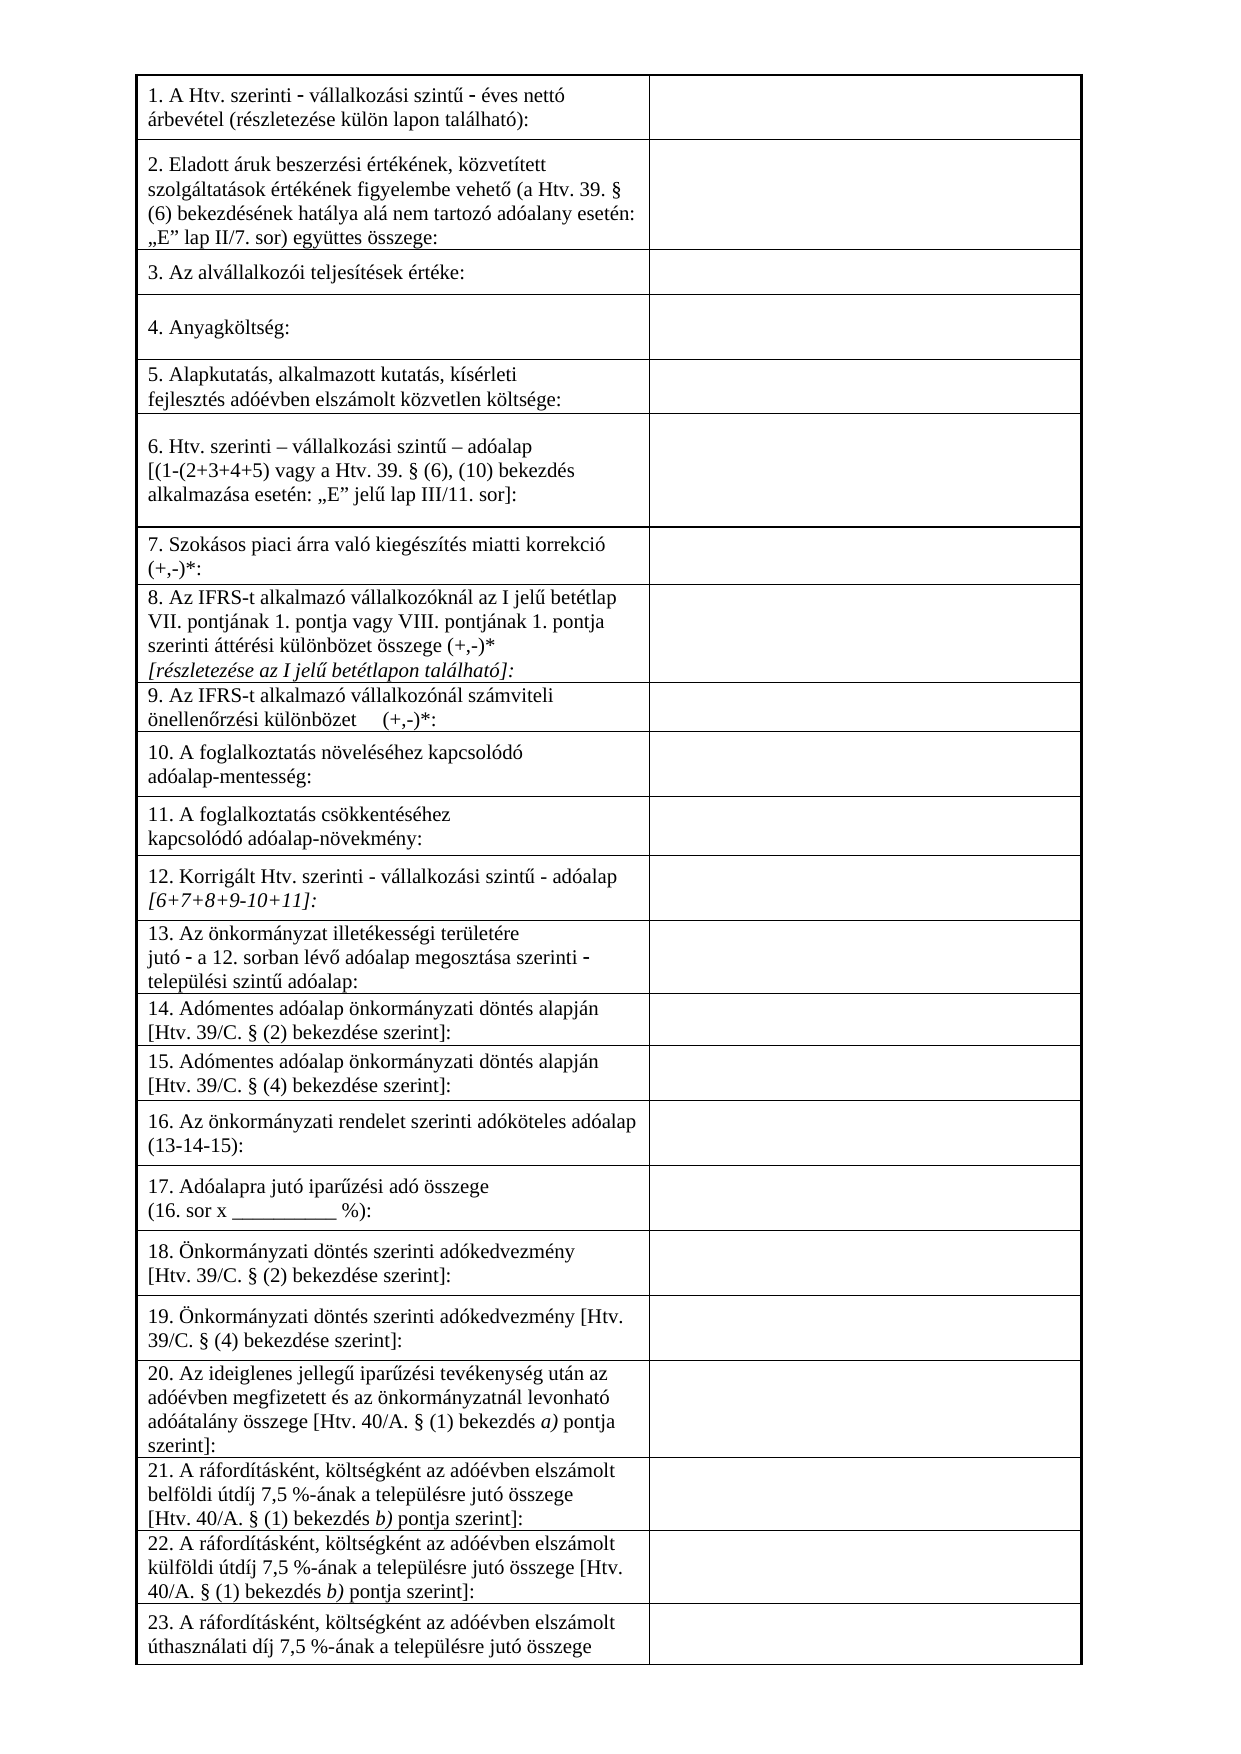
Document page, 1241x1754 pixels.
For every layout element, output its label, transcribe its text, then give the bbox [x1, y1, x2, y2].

table_cell [650, 140, 1080, 249]
table_cell [650, 1101, 1080, 1164]
table_cell [650, 250, 1080, 294]
table_cell 22. A ráfordításként, költségként az adóévben elszámolt külföldi útdíj 7,5 %-ának a településre jutó összege [Htv. 40/A. § (1) bekezdés b) pontja szerint]: [138, 1531, 649, 1603]
table_cell 6. Htv. szerinti – vállalkozási szintű – adóalap [(1-(2+3+4+5) vagy a Htv. 39. § (6), (10) bekezdés alkalmazása esetén: „E” jelű lap III/11. sor]: [138, 414, 649, 526]
table_cell [650, 295, 1080, 359]
table_cell 9. Az IFRS-t alkalmazó vállalkozónál számviteli önellenőrzési különbözet (+,-)*: [138, 683, 649, 731]
table_cell [650, 1296, 1080, 1359]
table_cell [650, 1166, 1080, 1229]
table_cell [650, 732, 1080, 796]
table_cell 17. Adóalapra jutó iparűzési adó összege (16. sor x __________ %): [138, 1166, 649, 1229]
table_cell [650, 797, 1080, 855]
table_cell 7. Szokásos piaci árra való kiegészítés miatti korrekció (+,-)*: [138, 528, 649, 584]
table_cell [650, 1231, 1080, 1294]
table_cell 18. Önkormányzati döntés szerinti adókedvezmény [Htv. 39/C. § (2) bekezdése szerint]: [138, 1231, 649, 1294]
table_cell 21. A ráfordításként, költségként az adóévben elszámolt belföldi útdíj 7,5 %-ának a településre jutó összege [Htv. 40/A. § (1) bekezdés b) pontja szerint]: [138, 1458, 649, 1530]
table_cell [650, 528, 1080, 584]
table_cell 4. Anyagköltség: [138, 295, 649, 359]
table_cell 8. Az IFRS-t alkalmazó vállalkozóknál az I jelű betétlap VII. pontjának 1. pontja vagy VIII. pontjának 1. pontja szerinti áttérési különbözet összege (+,-)* [részletezése az I jelű betétlapon található]: [138, 585, 649, 682]
table_cell 5. Alapkutatás, alkalmazott kutatás, kísérleti fejlesztés adóévben elszámolt közvetlen költsége: [138, 360, 649, 413]
table_cell [650, 414, 1080, 526]
table_cell [650, 856, 1080, 920]
table_cell 14. Adómentes adóalap önkormányzati döntés alapján [Htv. 39/C. § (2) bekezdése szerint]: [138, 994, 649, 1045]
table_cell 1. A Htv. szerinti vállalkozási szintű éves nettó árbevétel (részletezése külön lapon található): [138, 76, 649, 139]
table_cell 13. Az önkormányzat illetékességi területére jutó a 12. sorban lévő adóalap megosztása szerinti települési szintű adóalap: [138, 921, 649, 993]
table_cell [650, 76, 1080, 139]
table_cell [138, 1604, 649, 1664]
table_cell [650, 1361, 1080, 1457]
table_cell 10. A foglalkoztatás növeléséhez kapcsolódó adóalap-mentesség: [138, 732, 649, 796]
table_cell 15. Adómentes adóalap önkormányzati döntés alapján [Htv. 39/C. § (4) bekezdése szerint]: [138, 1046, 649, 1099]
table_cell [650, 360, 1080, 413]
table_cell 11. A foglalkoztatás csökkentéséhez kapcsolódó adóalap-növekmény: [138, 797, 649, 855]
table_cell 19. Önkormányzati döntés szerinti adókedvezmény [Htv. 39/C. § (4) bekezdése szerint]: [138, 1296, 649, 1359]
table_cell 16. Az önkormányzati rendelet szerinti adóköteles adóalap (13-14-15): [138, 1101, 649, 1164]
table_cell [650, 1604, 1080, 1664]
table_cell [650, 921, 1080, 993]
table_cell 12. Korrigált Htv. szerinti - vállalkozási szintű - adóalap [6+7+8+9-10+11]: [138, 856, 649, 920]
table_cell [650, 1531, 1080, 1603]
table_cell [650, 994, 1080, 1045]
table_cell [650, 683, 1080, 731]
table_cell [650, 585, 1080, 682]
table_cell 2. Eladott áruk beszerzési értékének, közvetített szolgáltatások értékének figyelembe vehető (a Htv. 39. § (6) bekezdésének hatálya alá nem tartozó adóalany esetén: „E” lap II/7. sor) együttes összege: [138, 140, 649, 249]
table_cell [650, 1458, 1080, 1530]
table_cell 20. Az ideiglenes jellegű iparűzési tevékenység után az adóévben megfizetett és az önkormányzatnál levonható adóátalány összege [Htv. 40/A. § (1) bekezdés a) pontja szerint]: [138, 1361, 649, 1457]
table_cell 3. Az alvállalkozói teljesítések értéke: [138, 250, 649, 294]
table_cell [650, 1046, 1080, 1099]
